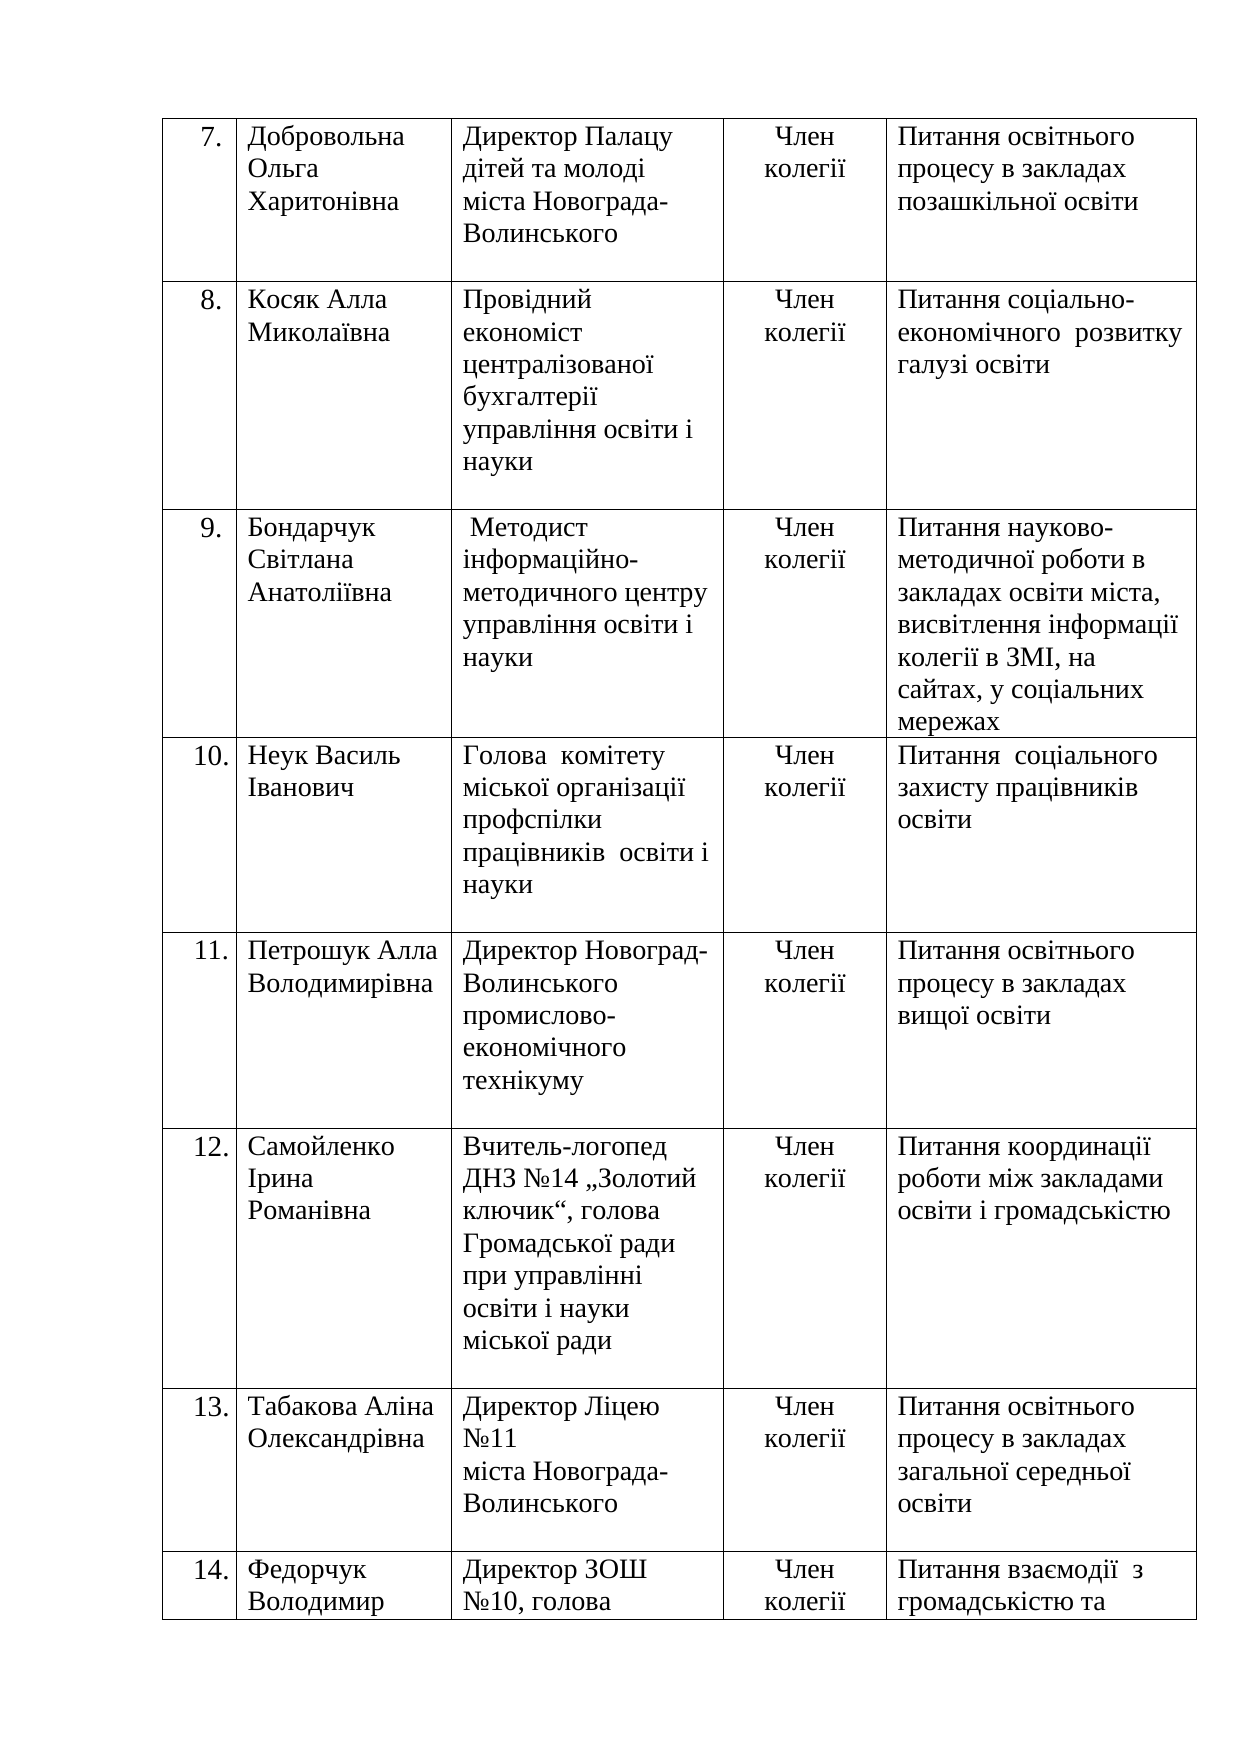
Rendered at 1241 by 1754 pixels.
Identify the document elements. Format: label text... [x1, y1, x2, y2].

table_cell Член колегії [724, 1552, 886, 1619]
table_cell Директор Ліцею №11 міста Новограда-Волинського [452, 1389, 723, 1551]
table_cell [163, 1552, 236, 1619]
table_cell Питання освітнього процесу в закладах позашкільної освіти [887, 119, 1196, 281]
table_cell [163, 119, 236, 281]
table_cell Питання соціального захисту працівників освіти [887, 738, 1196, 932]
table_cell Член колегії [724, 119, 886, 281]
table_cell Директор Новоград-Волинського промислово-економічного технікуму [452, 933, 723, 1128]
table_cell Голова комітету міської організації профспілки працівників освіти і науки [452, 738, 723, 932]
table_cell Член колегії [724, 1129, 886, 1388]
table_cell Добровольна Ольга Харитонівна [237, 119, 451, 281]
table_cell Питання науково-методичної роботи в закладах освіти міста, висвітлення інформації колегії в ЗМІ, на сайтах, у соціальних мережах [887, 510, 1196, 737]
table_cell [163, 933, 236, 1128]
table_cell Табакова Аліна Олександрівна [237, 1389, 451, 1551]
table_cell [887, 1552, 1196, 1619]
table_cell Методист інформаційно-методичного центру управління освіти і науки [452, 510, 723, 737]
table_cell Член колегії [724, 933, 886, 1128]
table_cell Самойленко Ірина Романівна [237, 1129, 451, 1388]
table_cell Бондарчук Світлана Анатоліївна [237, 510, 451, 737]
table_cell Косяк Алла Миколаївна [237, 282, 451, 509]
table_cell Член колегії [724, 510, 886, 737]
table_cell Питання освітнього процесу в закладах загальної середньої освіти [887, 1389, 1196, 1551]
table_cell Питання соціально-економічного розвитку галузі освіти [887, 282, 1196, 509]
table_cell Петрошук Алла Володимирівна [237, 933, 451, 1128]
table_cell Провідний економіст централізованої бухгалтерії управління освіти і науки [452, 282, 723, 509]
table_cell Член колегії [724, 1389, 886, 1551]
table_cell Член колегії [724, 738, 886, 932]
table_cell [452, 1552, 723, 1619]
table_cell [163, 738, 236, 932]
table_cell [163, 282, 236, 509]
table_cell Неук Василь Іванович [237, 738, 451, 932]
table_cell Директор Палацу дітей та молоді міста Новограда-Волинського [452, 119, 723, 281]
table_cell [163, 1129, 236, 1388]
table_cell Вчитель-логопед ДНЗ №14 „Золотий ключик“, голова Громадської ради при управлінні освіти і науки міської ради [452, 1129, 723, 1388]
table_cell Питання координації роботи між закладами освіти і громадськістю [887, 1129, 1196, 1388]
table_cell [237, 1552, 451, 1619]
table_cell Питання освітнього процесу в закладах вищої освіти [887, 933, 1196, 1128]
table_cell Член колегії [724, 282, 886, 509]
table_cell [163, 1389, 236, 1551]
table_cell [163, 510, 236, 737]
